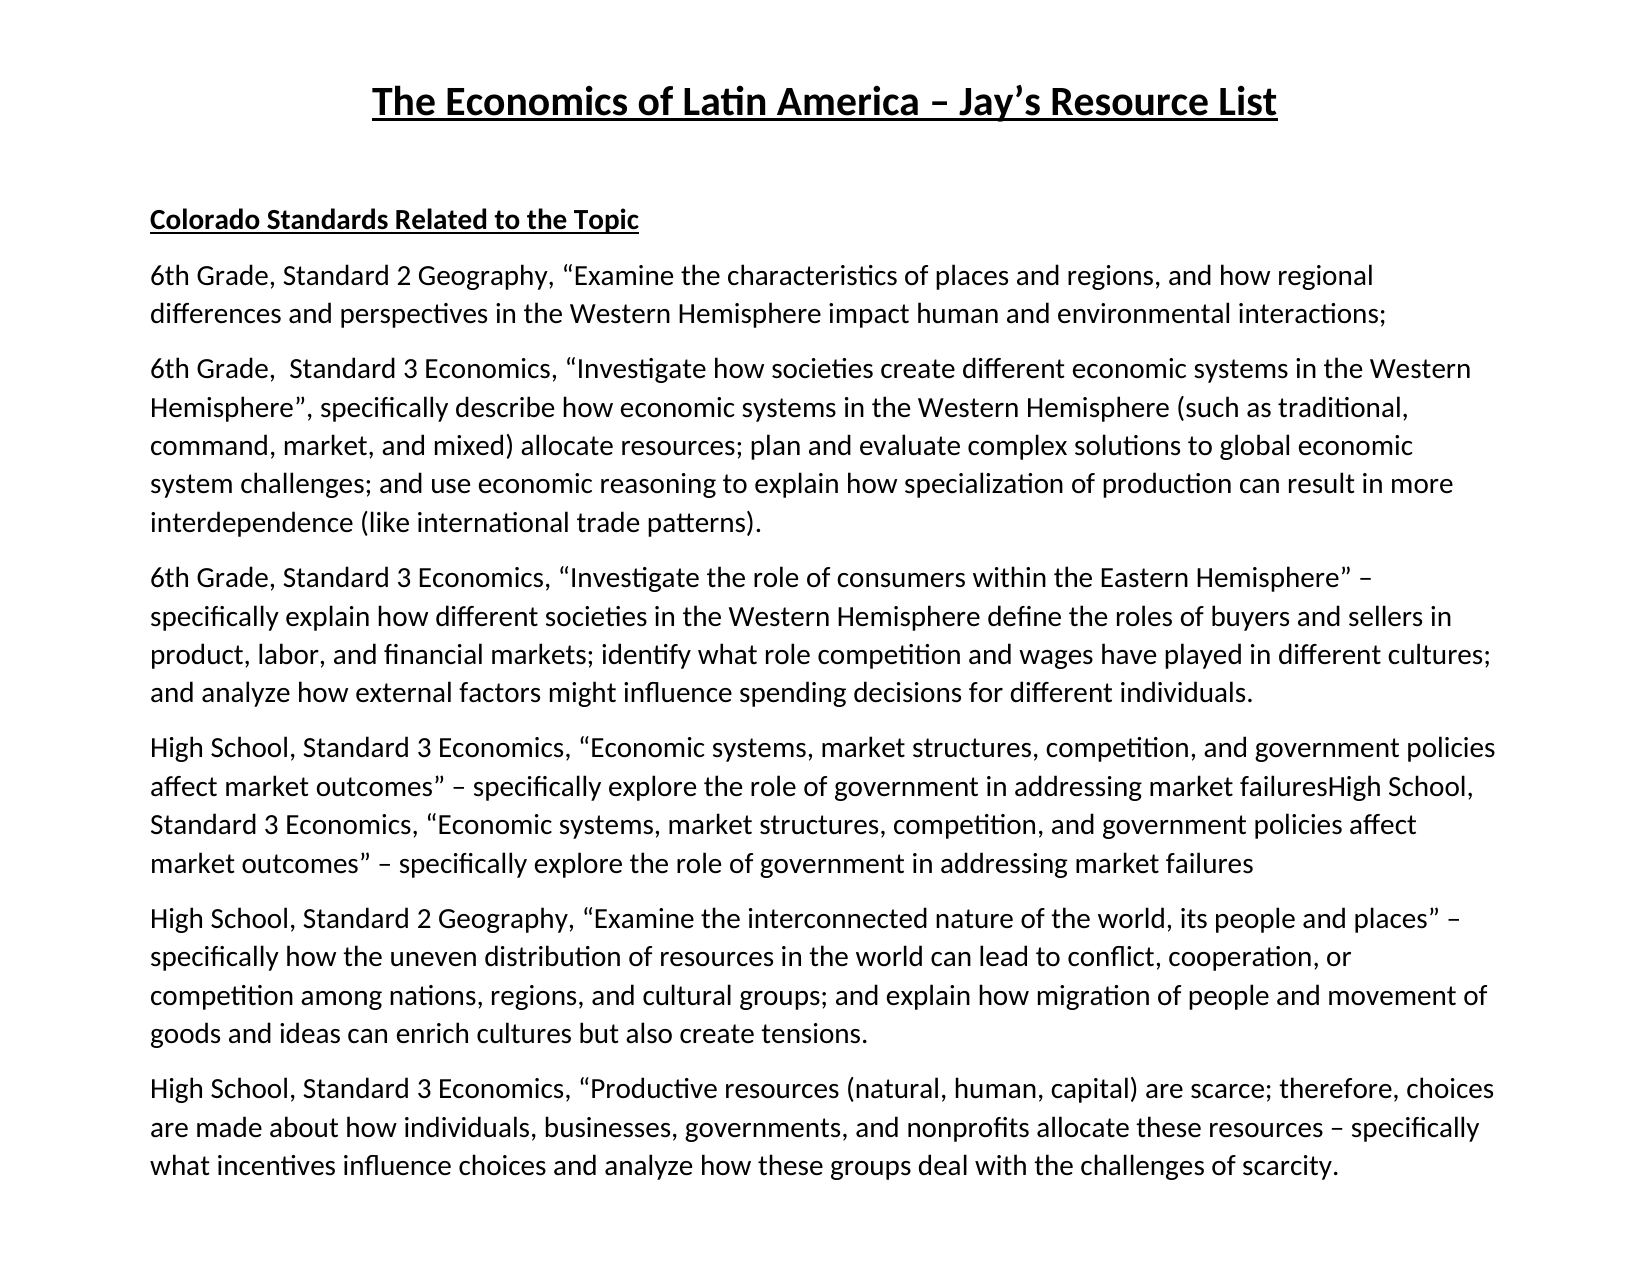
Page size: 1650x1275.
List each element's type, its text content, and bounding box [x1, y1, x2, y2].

text Colorado Standards Related to the Topic [150, 202, 1500, 237]
text High School, Standard 3 Economics, “Economic systems, market structures, competition, and government policies affect market outcomes” – specifically explore the role of government in addressing market failuresHigh School, Standard 3 Economics, “Economic systems, market structures, competition, and government policies affect market outcomes” – specifically explore the role of government in addressing market failures [150, 729, 1500, 881]
text The Economics of Latin America – Jay’s Resource List [150, 75, 1500, 126]
text High School, Standard 2 Geography, “Examine the interconnected nature of the world, its people and places” – specifically how the uneven distribution of resources in the world can lead to conflict, cooperation, or competition among nations, regions, and cultural groups; and explain how migration of people and movement of goods and ideas can enrich cultures but also create tensions. [150, 900, 1500, 1051]
text 6th Grade, Standard 2 Geography, “Examine the characteristics of places and regions, and how regional differences and perspectives in the Western Hemisphere impact human and environmental interactions; [150, 257, 1500, 331]
text 6th Grade, Standard 3 Economics, “Investigate how societies create different economic systems in the Western Hemisphere”, specifically describe how economic systems in the Western Hemisphere (such as traditional, command, market, and mixed) allocate resources; plan and evaluate complex solutions to global economic system challenges; and use economic reasoning to explain how specialization of production can result in more interdependence (like international trade patterns). [150, 350, 1500, 540]
text High School, Standard 3 Economics, “Productive resources (natural, human, capital) are scarce; therefore, choices are made about how individuals, businesses, governments, and nonprofits allocate these resources – specifically what incentives influence choices and analyze how these groups deal with the challenges of scarcity. [150, 1070, 1500, 1183]
text 6th Grade, Standard 3 Economics, “Investigate the role of consumers within the Eastern Hemisphere” – specifically explain how different societies in the Western Hemisphere define the roles of buyers and sellers in product, labor, and financial markets; identify what role competition and wages have played in different cultures; and analyze how external factors might influence spending decisions for different individuals. [150, 559, 1500, 710]
